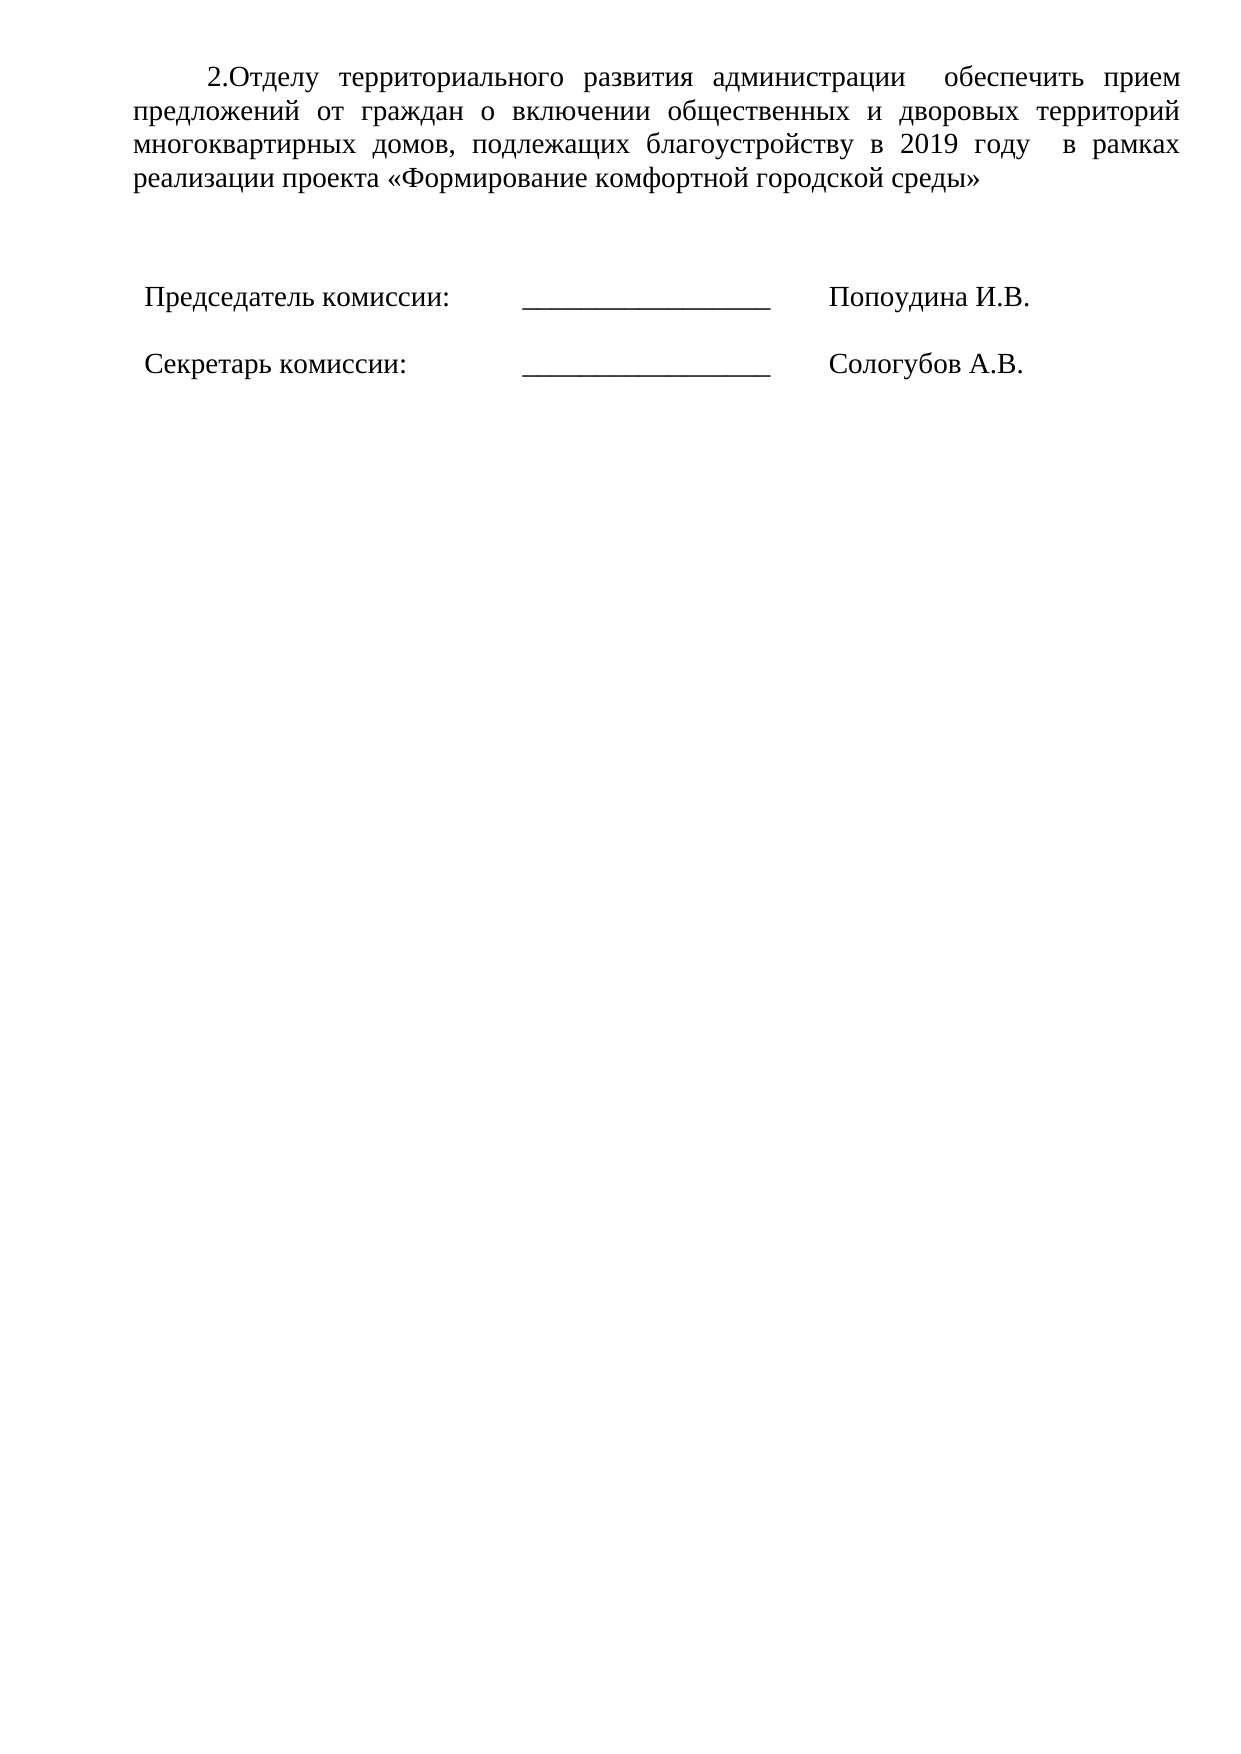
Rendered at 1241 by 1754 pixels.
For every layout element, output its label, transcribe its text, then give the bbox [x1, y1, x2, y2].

table_header Попоудина И.В. [817, 246, 1159, 313]
table_header Председатель комиссии: [133, 246, 475, 313]
table_cell _________________ [475, 313, 817, 380]
table_cell Сологубов А.В. [817, 313, 1159, 380]
text 2.Отделу территориального развития администрации обеспечить прием предложений от граждан о включении общественных и дворовых территорий многоквартирных домов, подлежащих благоустройству в 2019 году в рамках реализации проекта «Формирование комфортной городской среды» [133, 59, 1181, 193]
table_cell Секретарь комиссии: [133, 313, 475, 380]
table_header _________________ [475, 246, 817, 313]
